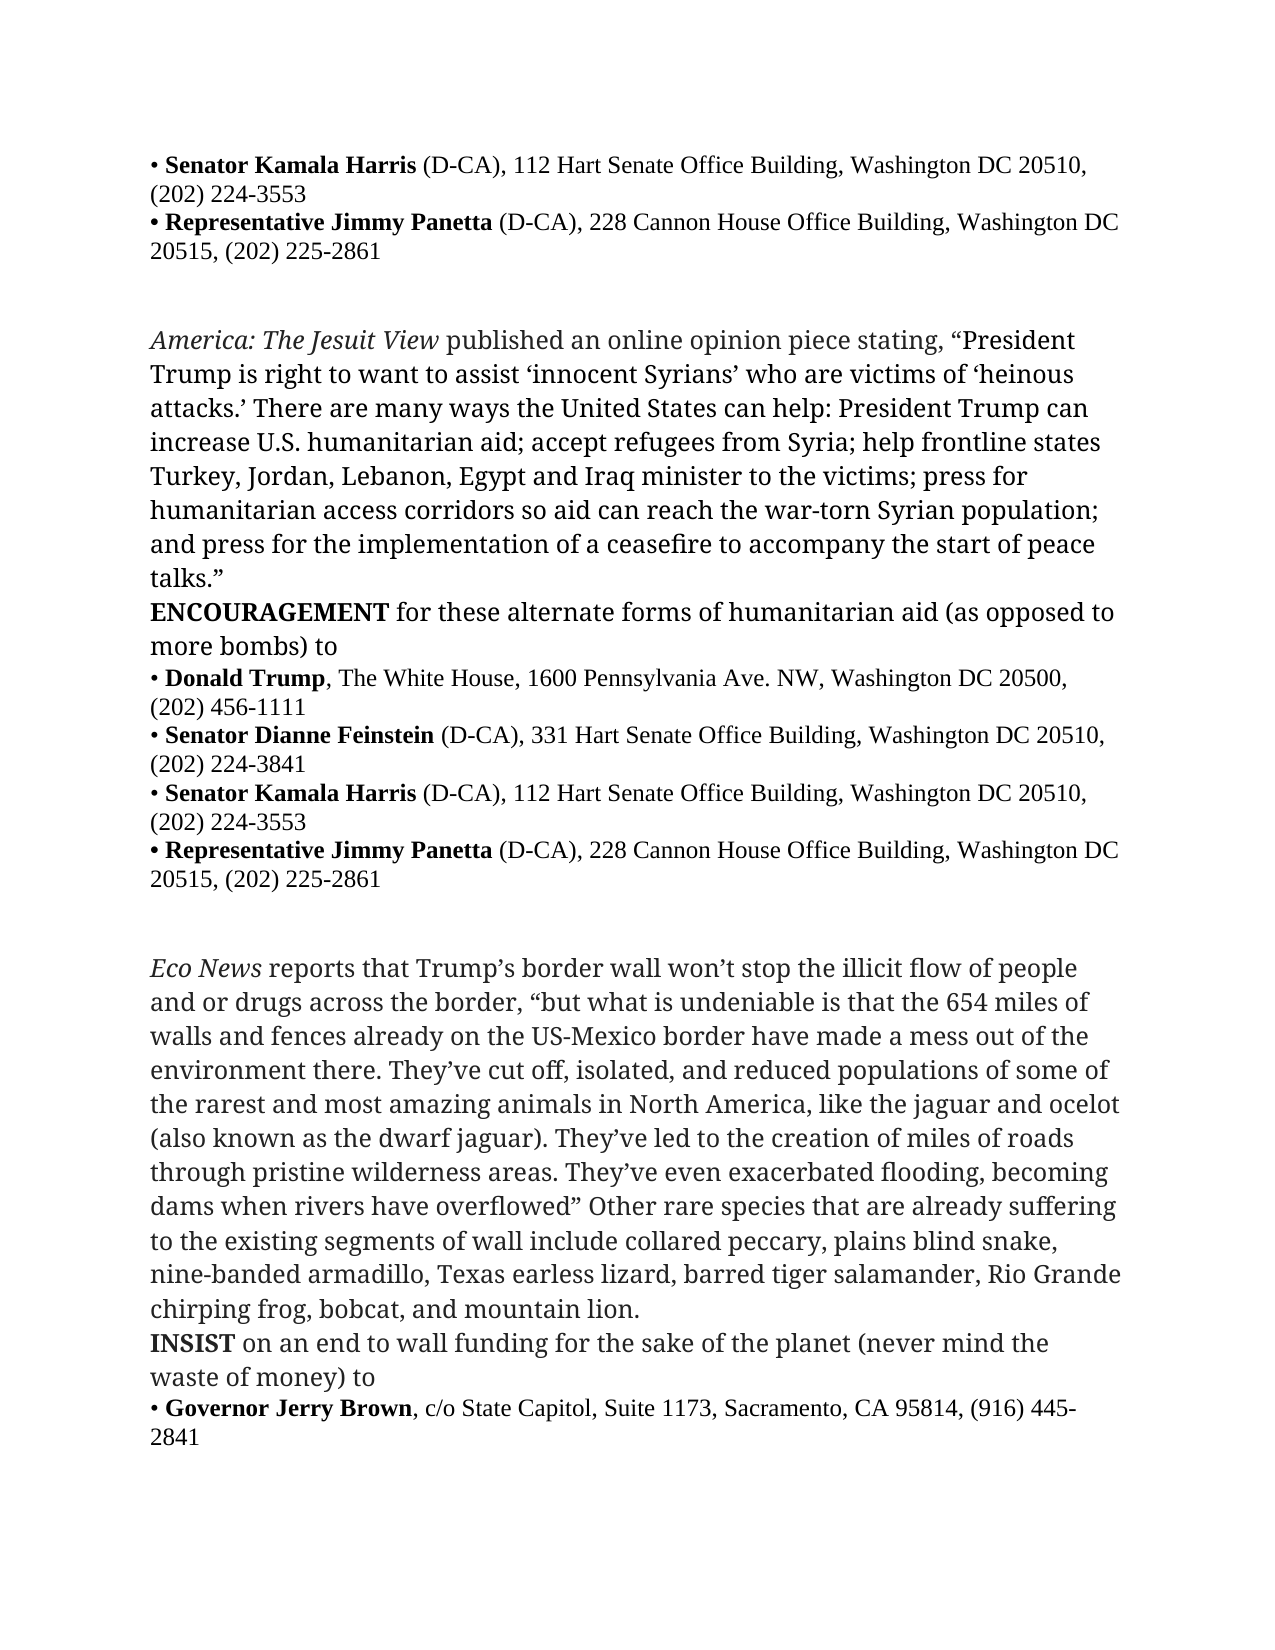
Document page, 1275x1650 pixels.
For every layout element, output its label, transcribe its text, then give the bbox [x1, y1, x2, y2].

text • Representative Jimmy Panetta (D-CA), 228 Cannon House Office Building, Washington DC 20515, (202) 225-2861 [150, 836, 1125, 893]
text America: The Jesuit View published an online opinion piece stating, “President Trump is right to want to assist ‘innocent Syrians’ who are victims of ‘heinous attacks.’ There are many ways the United States can help: President Trump can increase U.S. humanitarian aid; accept refugees from Syria; help frontline states Turkey, Jordan, Lebanon, Egypt and Iraq minister to the victims; press for humanitarian access corridors so aid can reach the war-torn Syrian population; and press for the implementation of a ceasefire to accompany the start of peace talks.” [150, 322, 1125, 595]
text • Senator Kamala Harris (D-CA), 112 Hart Senate Office Building, Washington DC 20510, (202) 224-3553 [150, 150, 1125, 207]
text • Representative Jimmy Panetta (D-CA), 228 Cannon House Office Building, Washington DC 20515, (202) 225-2861 [150, 207, 1125, 265]
text Eco News reports that Trump’s border wall won’t stop the illicit flow of people and or drugs across the border, “but what is undeniable is that the 654 miles of walls and fences already on the US-Mexico border have made a mess out of the environment there. They’ve cut off, isolated, and reduced populations of some of the rarest and most amazing animals in North America, like the jaguar and ocelot (also known as the dwarf jaguar). They’ve led to the creation of miles of roads through pristine wilderness areas. They’ve even exacerbated flooding, becoming dams when rivers have overflowed” Other rare species that are already suffering to the existing segments of wall include collared peccary, plains blind snake, nine-banded armadillo, Texas earless lizard, barred tiger salamander, Rio Grande chirping frog, bobcat, and mountain lion. [150, 951, 1125, 1325]
text • Governor Jerry Brown, c/o State Capitol, Suite 1173, Sacramento, CA 95814, (916) 445-2841 [150, 1393, 1125, 1451]
text INSIST on an end to wall funding for the sake of the planet (never mind the waste of money) to [150, 1325, 1125, 1393]
text • Senator Dianne Feinstein (D-CA), 331 Hart Senate Office Building, Washington DC 20510, (202) 224-3841 [150, 721, 1125, 778]
text • Senator Kamala Harris (D-CA), 112 Hart Senate Office Building, Washington DC 20510, (202) 224-3553 [150, 778, 1125, 836]
text • Donald Trump, The White House, 1600 Pennsylvania Ave. NW, Washington DC 20500, (202) 456-1111 [150, 663, 1125, 721]
text ENCOURAGEMENT for these alternate forms of humanitarian aid (as opposed to more bombs) to [150, 595, 1125, 663]
